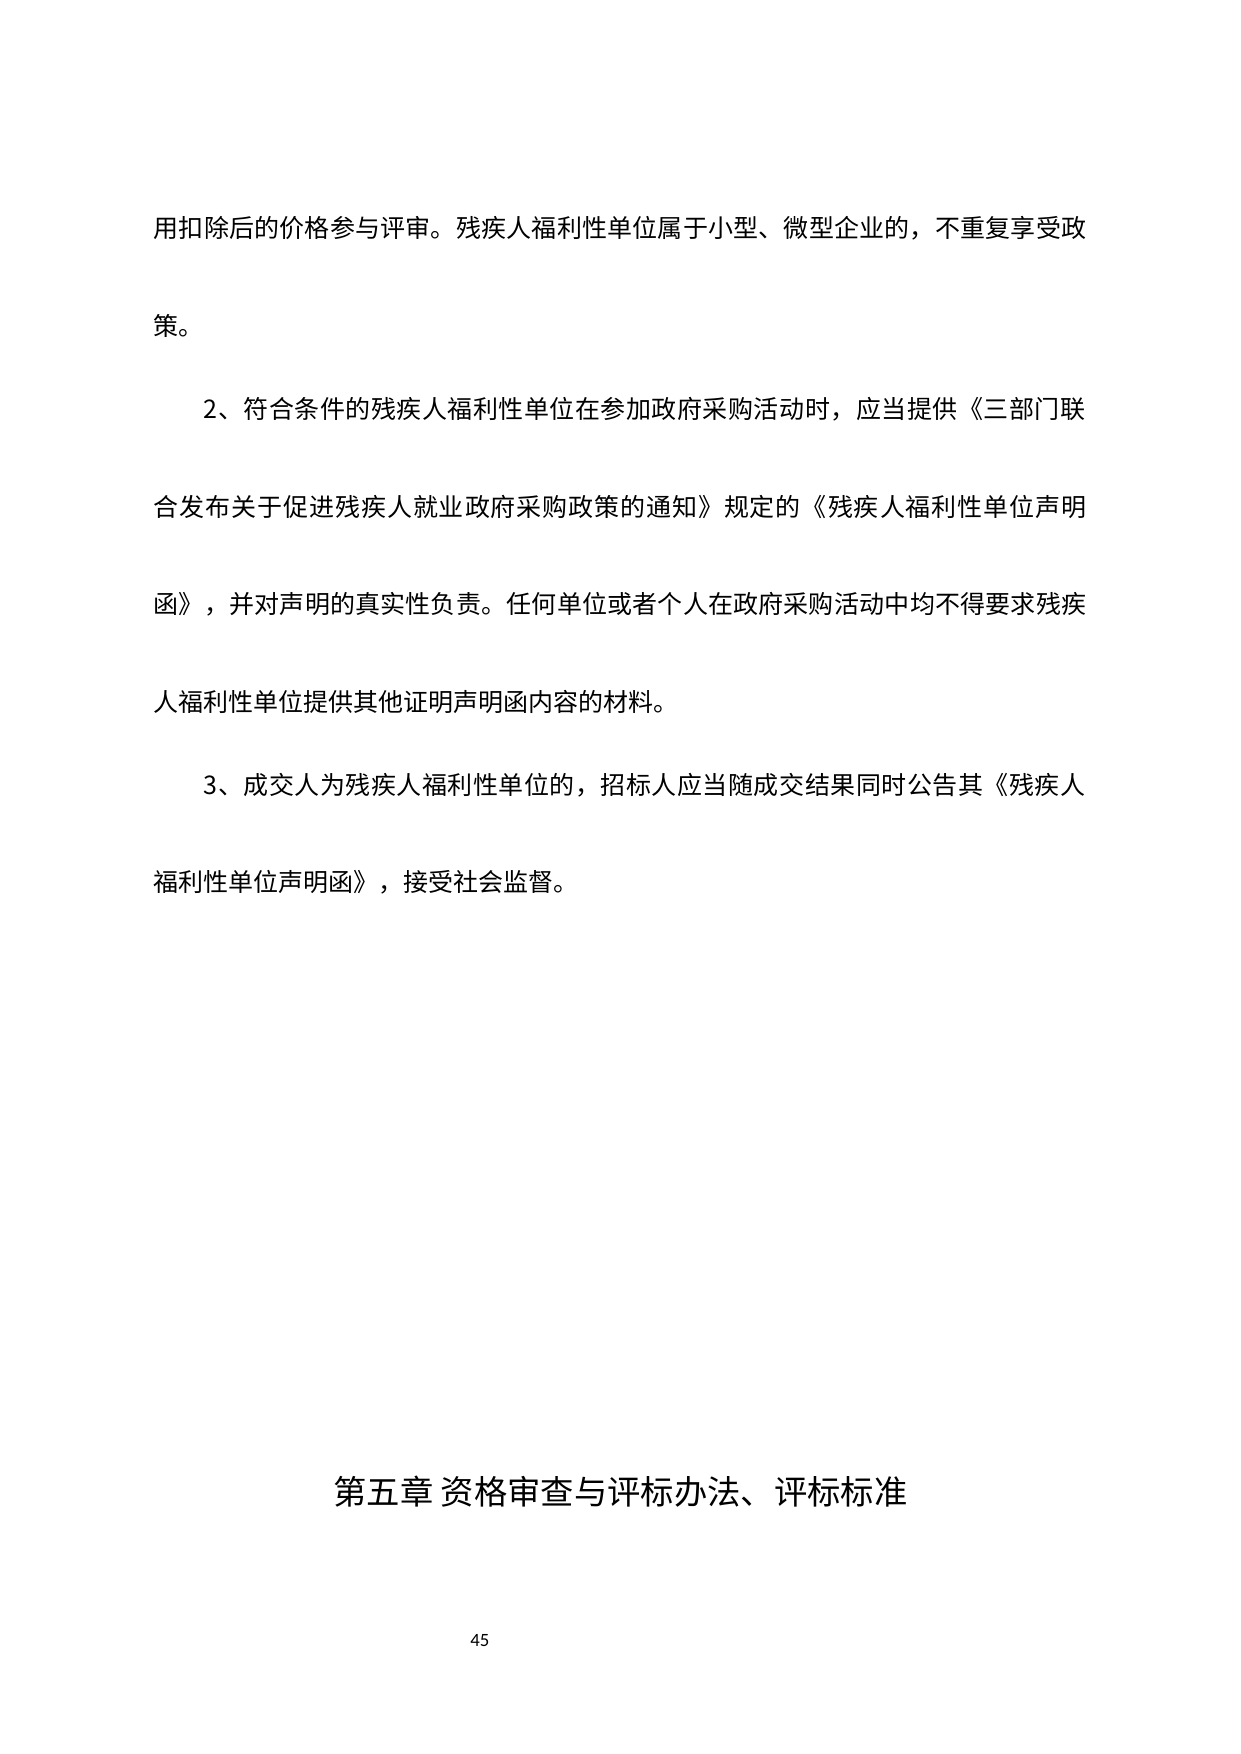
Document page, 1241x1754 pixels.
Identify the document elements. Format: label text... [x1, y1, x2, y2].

text 第五章 资格审查与评标办法、评标标准 [153, 1458, 1087, 1523]
text 2、符合条件的残疾人福利性单位在参加政府采购活动时，应当提供《三部门联合发布关于促进残疾人就业政府采购政策的通知》规定的《残疾人福利性单位声明函》，并对声明的真实性负责。任何单位或者个人在政府采购活动中均不得要求残疾人福利性单位提供其他证明声明函内容的材料。 [153, 375, 1087, 733]
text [153, 194, 1087, 357]
text 3、成交人为残疾人福利性单位的，招标人应当随成交结果同时公告其《残疾人福利性单位声明函》，接受社会监督。 [153, 751, 1087, 913]
